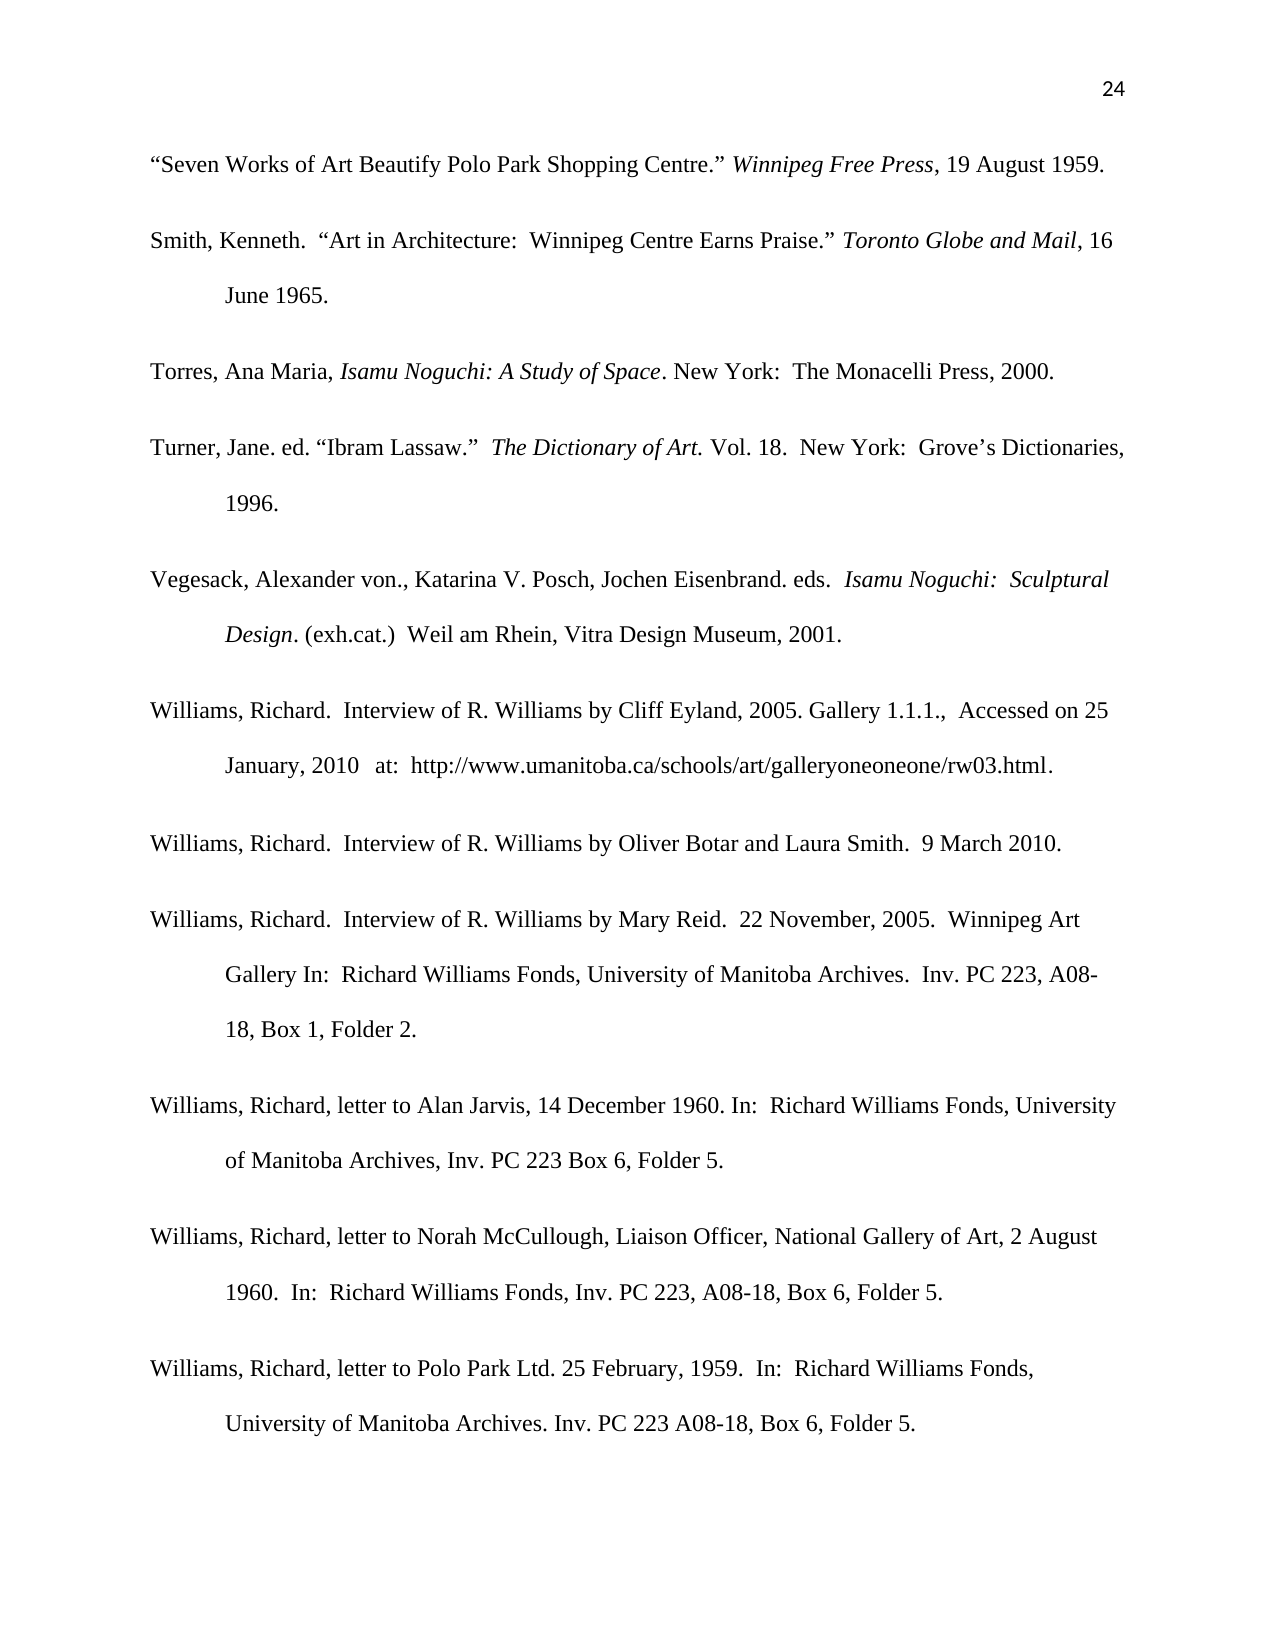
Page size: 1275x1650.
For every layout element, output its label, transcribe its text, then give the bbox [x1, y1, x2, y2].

text Vegesack, Alexander von., Katarina V. Posch, Jochen Eisenbrand. eds. Isamu Noguchi: Sculptural Design. (exh.cat.) Weil am Rhein, Vitra Design Museum, 2001. [150, 564, 1125, 647]
text Torres, Ana Maria, Isamu Noguchi: A Study of Space. New York: The Monacelli Press, 2000. [150, 357, 1125, 385]
text Williams, Richard, letter to Alan Jarvis, 14 December 1960. In: Richard Williams Fonds, University of Manitoba Archives, Inv. PC 223 Box 6, Folder 5. [150, 1091, 1125, 1174]
text Turner, Jane. ed. “Ibram Lassaw.” The Dictionary of Art. Vol. 18. New York: Grove’s Dictionaries, 1996. [150, 433, 1125, 516]
text Williams, Richard, letter to Polo Park Ltd. 25 February, 1959. In: Richard Williams Fonds, University of Manitoba Archives. Inv. PC 223 A08-18, Box 6, Folder 5. [150, 1353, 1125, 1436]
text Williams, Richard. Interview of R. Williams by Mary Reid. 22 November, 2005. Winnipeg Art Gallery In: Richard Williams Fonds, University of Manitoba Archives. Inv. PC 223, A08- 18, Box 1, Folder 2. [150, 904, 1125, 1043]
text Williams, Richard, letter to Norah McCullough, Liaison Officer, National Gallery of Art, 2 August 1960. In: Richard Williams Fonds, Inv. PC 223, A08-18, Box 6, Folder 5. [150, 1222, 1125, 1305]
text Williams, Richard. Interview of R. Williams by Cliff Eyland, 2005. Gallery 1.1.1., Accessed on 25 January, 2010 at: http://www.umanitoba.ca/schools/art/galleryoneoneone/rw03.html. [150, 696, 1125, 779]
text “Seven Works of Art Beautify Polo Park Shopping Centre.” Winnipeg Free Press, 19 August 1959. [150, 150, 1125, 178]
text Williams, Richard. Interview of R. Williams by Oliver Botar and Laura Smith. 9 March 2010. [150, 828, 1125, 856]
text Smith, Kenneth. “Art in Architecture: Winnipeg Centre Earns Praise.” Toronto Globe and Mail, 16 June 1965. [150, 226, 1125, 309]
